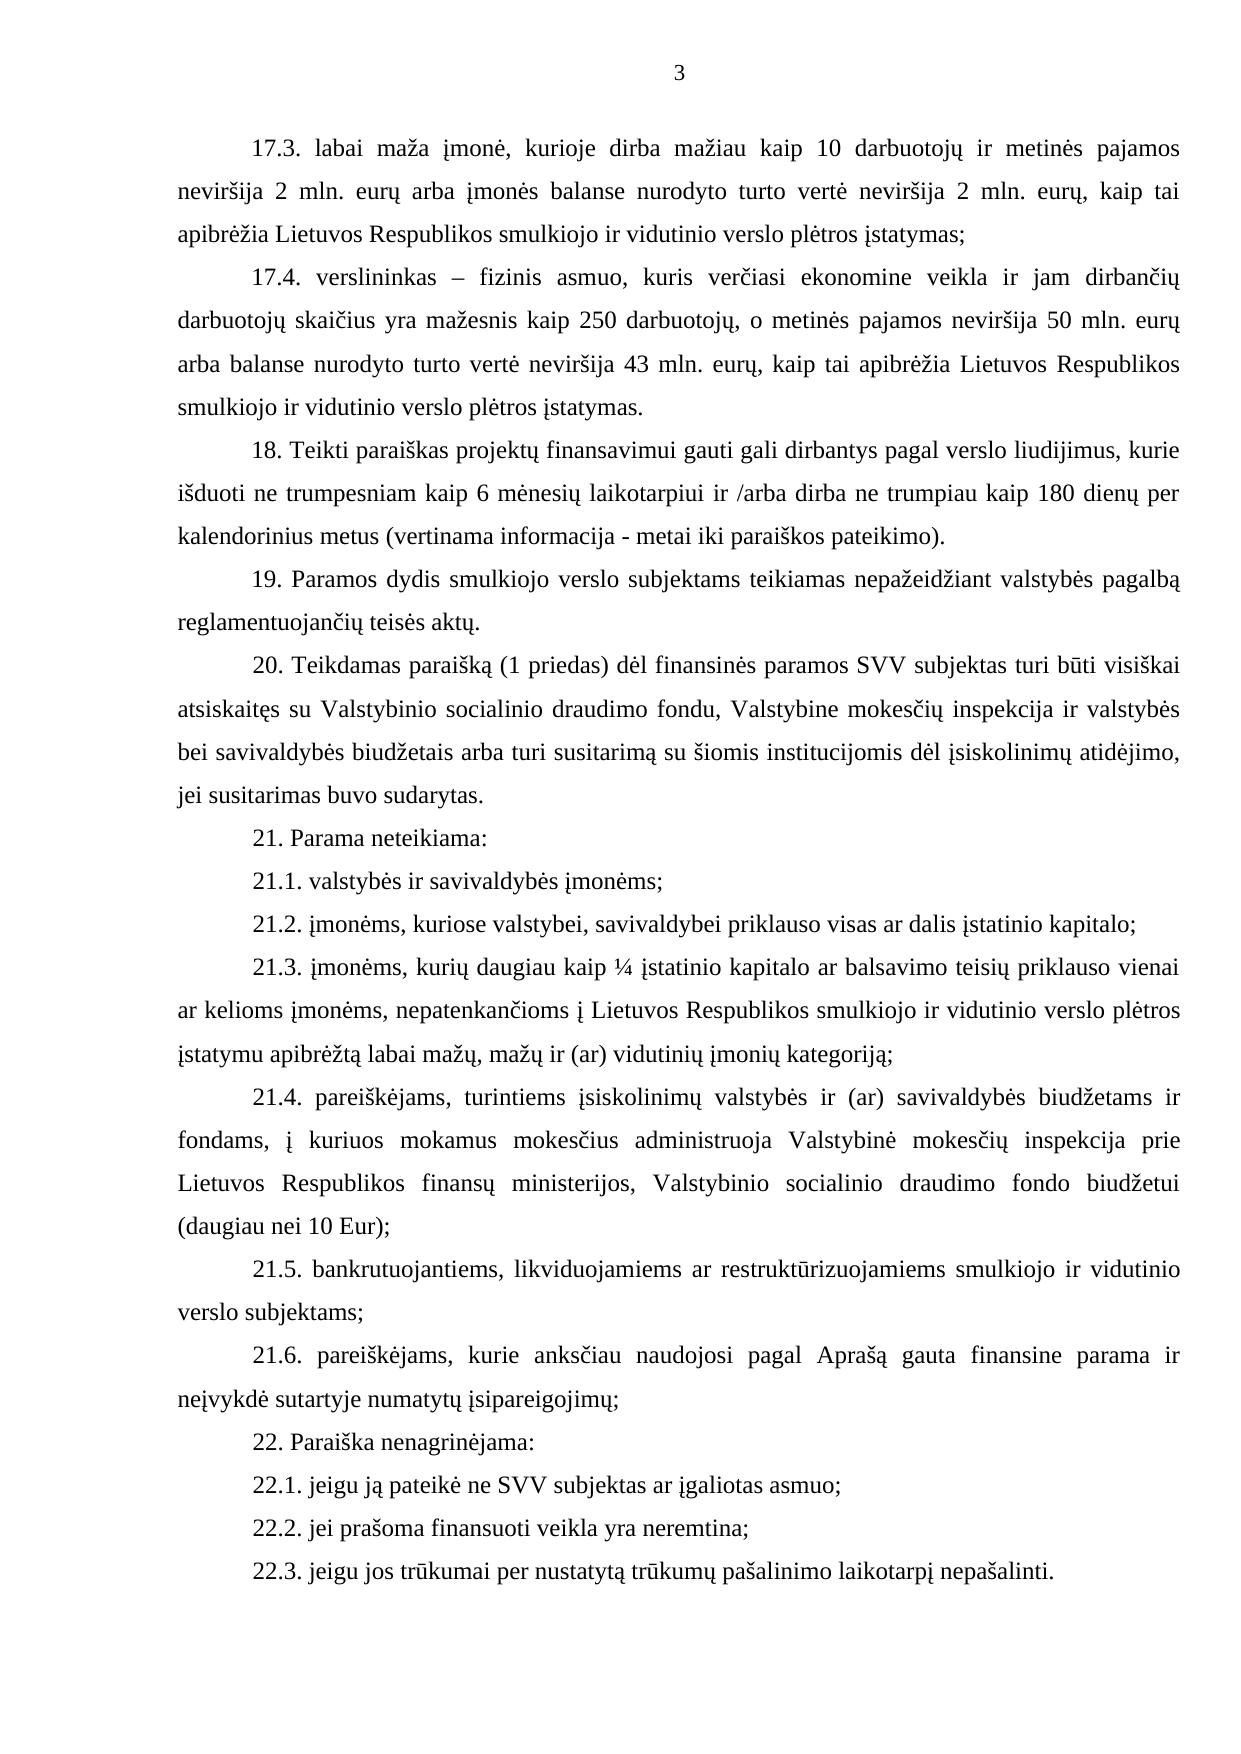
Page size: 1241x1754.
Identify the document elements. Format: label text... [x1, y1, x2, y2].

text 21.6. pareiškėjams, kurie anksčiau naudojosi pagal Aprašą gauta finansine parama ir neįvykdė sutartyje numatytų įsipareigojimų; [177, 1341, 1181, 1412]
text 20. Teikdamas paraišką (1 priedas) dėl finansinės paramos SVV subjektas turi būti visiškai atsiskaitęs su Valstybinio socialinio draudimo fondu, Valstybine mokesčių inspekcija ir valstybės bei savivaldybės biudžetais arba turi susitarimą su šiomis institucijomis dėl įsiskolinimų atidėjimo, jei susitarimas buvo sudarytas. [177, 651, 1181, 809]
text 21.1. valstybės ir savivaldybės įmonėms; [177, 866, 1181, 895]
text 22.2. jei prašoma finansuoti veikla yra neremtina; [177, 1513, 1181, 1542]
text 17.3. labai maža įmonė, kurioje dirba mažiau kaip 10 darbuotojų ir metinės pajamos neviršija 2 mln. eurų arba įmonės balanse nurodyto turto vertė neviršija 2 mln. eurų, kaip tai apibrėžia Lietuvos Respublikos smulkiojo ir vidutinio verslo plėtros įstatymas; [177, 133, 1181, 248]
text 18. Teikti paraiškas projektų finansavimui gauti gali dirbantys pagal verslo liudijimus, kurie išduoti ne trumpesniam kaip 6 mėnesių laikotarpiui ir /arba dirba ne trumpiau kaip 180 dienų per kalendorinius metus (vertinama informacija - metai iki paraiškos pateikimo). [177, 435, 1181, 550]
text 17.4. verslininkas – fizinis asmuo, kuris verčiasi ekonomine veikla ir jam dirbančių darbuotojų skaičius yra mažesnis kaip 250 darbuotojų, o metinės pajamos neviršija 50 mln. eurų arba balanse nurodyto turto vertė neviršija 43 mln. eurų, kaip tai apibrėžia Lietuvos Respublikos smulkiojo ir vidutinio verslo plėtros įstatymas. [177, 262, 1181, 421]
text 21.3. įmonėms, kurių daugiau kaip ¼ įstatinio kapitalo ar balsavimo teisių priklauso vienai ar kelioms įmonėms, nepatenkančioms į Lietuvos Respublikos smulkiojo ir vidutinio verslo plėtros įstatymu apibrėžtą labai mažų, mažų ir (ar) vidutinių įmonių kategoriją; [177, 952, 1181, 1067]
text 22.1. jeigu ją pateikė ne SVV subjektas ar įgaliotas asmuo; [177, 1470, 1181, 1499]
text 21.2. įmonėms, kuriose valstybei, savivaldybei priklauso visas ar dalis įstatinio kapitalo; [177, 909, 1181, 938]
text 22. Paraiška nenagrinėjama: [177, 1427, 1181, 1456]
text 21.4. pareiškėjams, turintiems įsiskolinimų valstybės ir (ar) savivaldybės biudžetams ir fondams, į kuriuos mokamus mokesčius administruoja Valstybinė mokesčių inspekcija prie Lietuvos Respublikos finansų ministerijos, Valstybinio socialinio draudimo fondo biudžetui (daugiau nei 10 Eur); [177, 1082, 1181, 1240]
text 21.5. bankrutuojantiems, likviduojamiems ar restruktūrizuojamiems smulkiojo ir vidutinio verslo subjektams; [177, 1254, 1181, 1326]
text 22.3. jeigu jos trūkumai per nustatytą trūkumų pašalinimo laikotarpį nepašalinti. [177, 1556, 1181, 1585]
text 21. Parama neteikiama: [177, 823, 1181, 852]
text 19. Paramos dydis smulkiojo verslo subjektams teikiamas nepažeidžiant valstybės pagalbą reglamentuojančių teisės aktų. [177, 564, 1181, 636]
